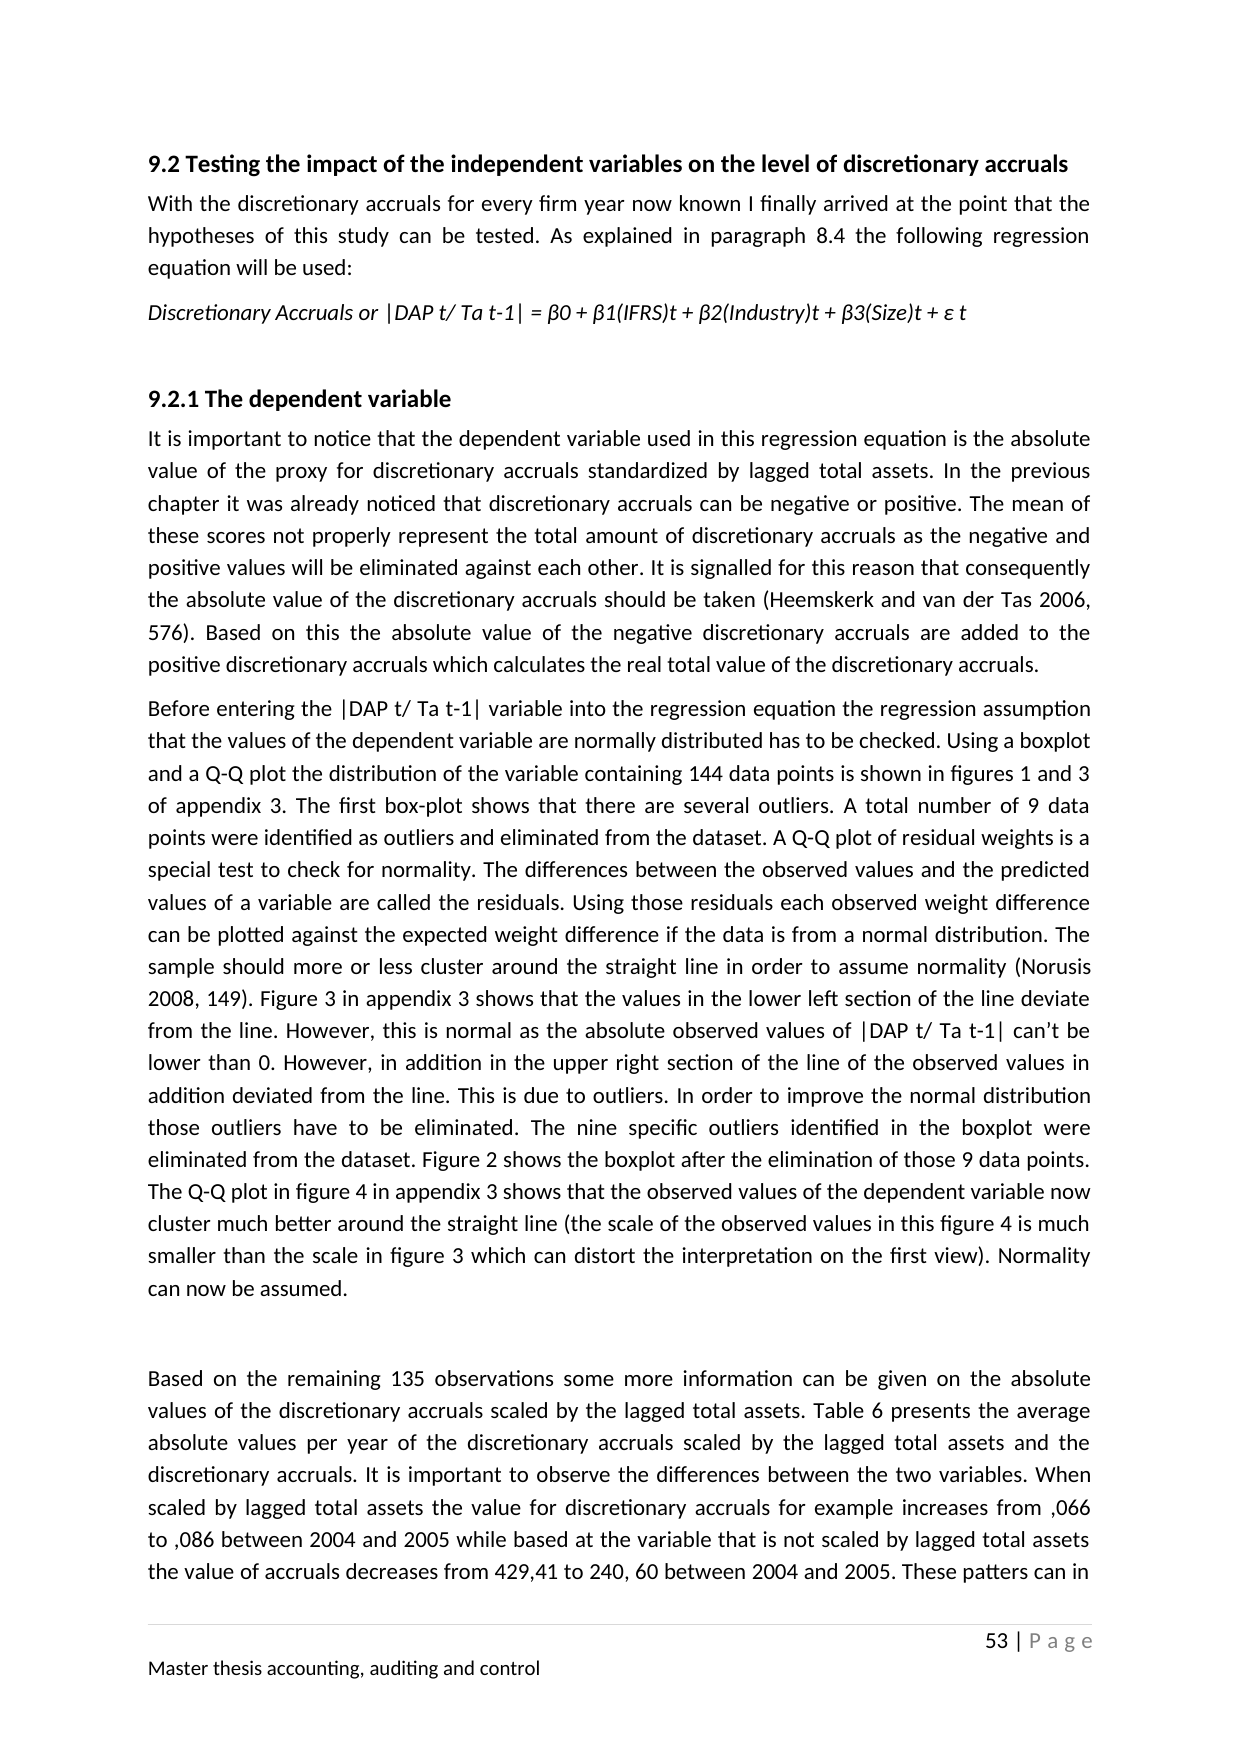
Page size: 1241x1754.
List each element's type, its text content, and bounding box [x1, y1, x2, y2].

subtitle 9.2 Testing the impact of the independent variables on the level of discretionary accruals [148, 148, 1092, 178]
text With the discretionary accruals for every firm year now known I finally arrived at the point that the hypotheses of this study can be tested. As explained in paragraph 8.4 the following regression equation will be used: [148, 189, 1092, 281]
text Discretionary Accruals or |DAP t/ Ta t-1| = β0 + β1(IFRS)t + β2(Industry)t + β3(Size)t + ε t [148, 298, 1092, 326]
text It is important to notice that the dependent variable used in this regression equation is the absolute value of the proxy for discretionary accruals standardized by lagged total assets. In the previous chapter it was already noticed that discretionary accruals can be negative or positive. The mean of these scores not properly represent the total amount of discretionary accruals as the negative and positive values will be eliminated against each other. It is signalled for this reason that consequently the absolute value of the discretionary accruals should be taken (Heemskerk and van der Tas 2006, 576). Based on this the absolute value of the negative discretionary accruals are added to the positive discretionary accruals which calculates the real total value of the discretionary accruals. [148, 424, 1092, 678]
subtitle 9.2.1 The dependent variable [148, 383, 1092, 414]
text Before entering the |DAP t/ Ta t-1| variable into the regression equation the regression assumption that the values of the dependent variable are normally distributed has to be checked. Using a boxplot and a Q-Q plot the distribution of the variable containing 144 data points is shown in figures 1 and 3 of appendix 3. The first box-plot shows that there are several outliers. A total number of 9 data points were identified as outliers and eliminated from the dataset. A Q-Q plot of residual weights is a special test to check for normality. The differences between the observed values and the predicted values of a variable are called the residuals. Using those residuals each observed weight difference can be plotted against the expected weight difference if the data is from a normal distribution. The sample should more or less cluster around the straight line in order to assume normality (Norusis 2008, 149). Figure 3 in appendix 3 shows that the values in the lower left section of the line deviate from the line. However, this is normal as the absolute observed values of |DAP t/ Ta t-1| can’t be lower than 0. However, in addition in the upper right section of the line of the observed values in addition deviated from the line. This is due to outliers. In order to improve the normal distribution those outliers have to be eliminated. The nine specific outliers identified in the boxplot were eliminated from the dataset. Figure 2 shows the boxplot after the elimination of those 9 data points. The Q-Q plot in figure 4 in appendix 3 shows that the observed values of the dependent variable now cluster much better around the straight line (the scale of the observed values in this figure 4 is much smaller than the scale in figure 3 which can distort the interpretation on the first view). Normality can now be assumed. [148, 694, 1092, 1302]
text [148, 1364, 1092, 1585]
